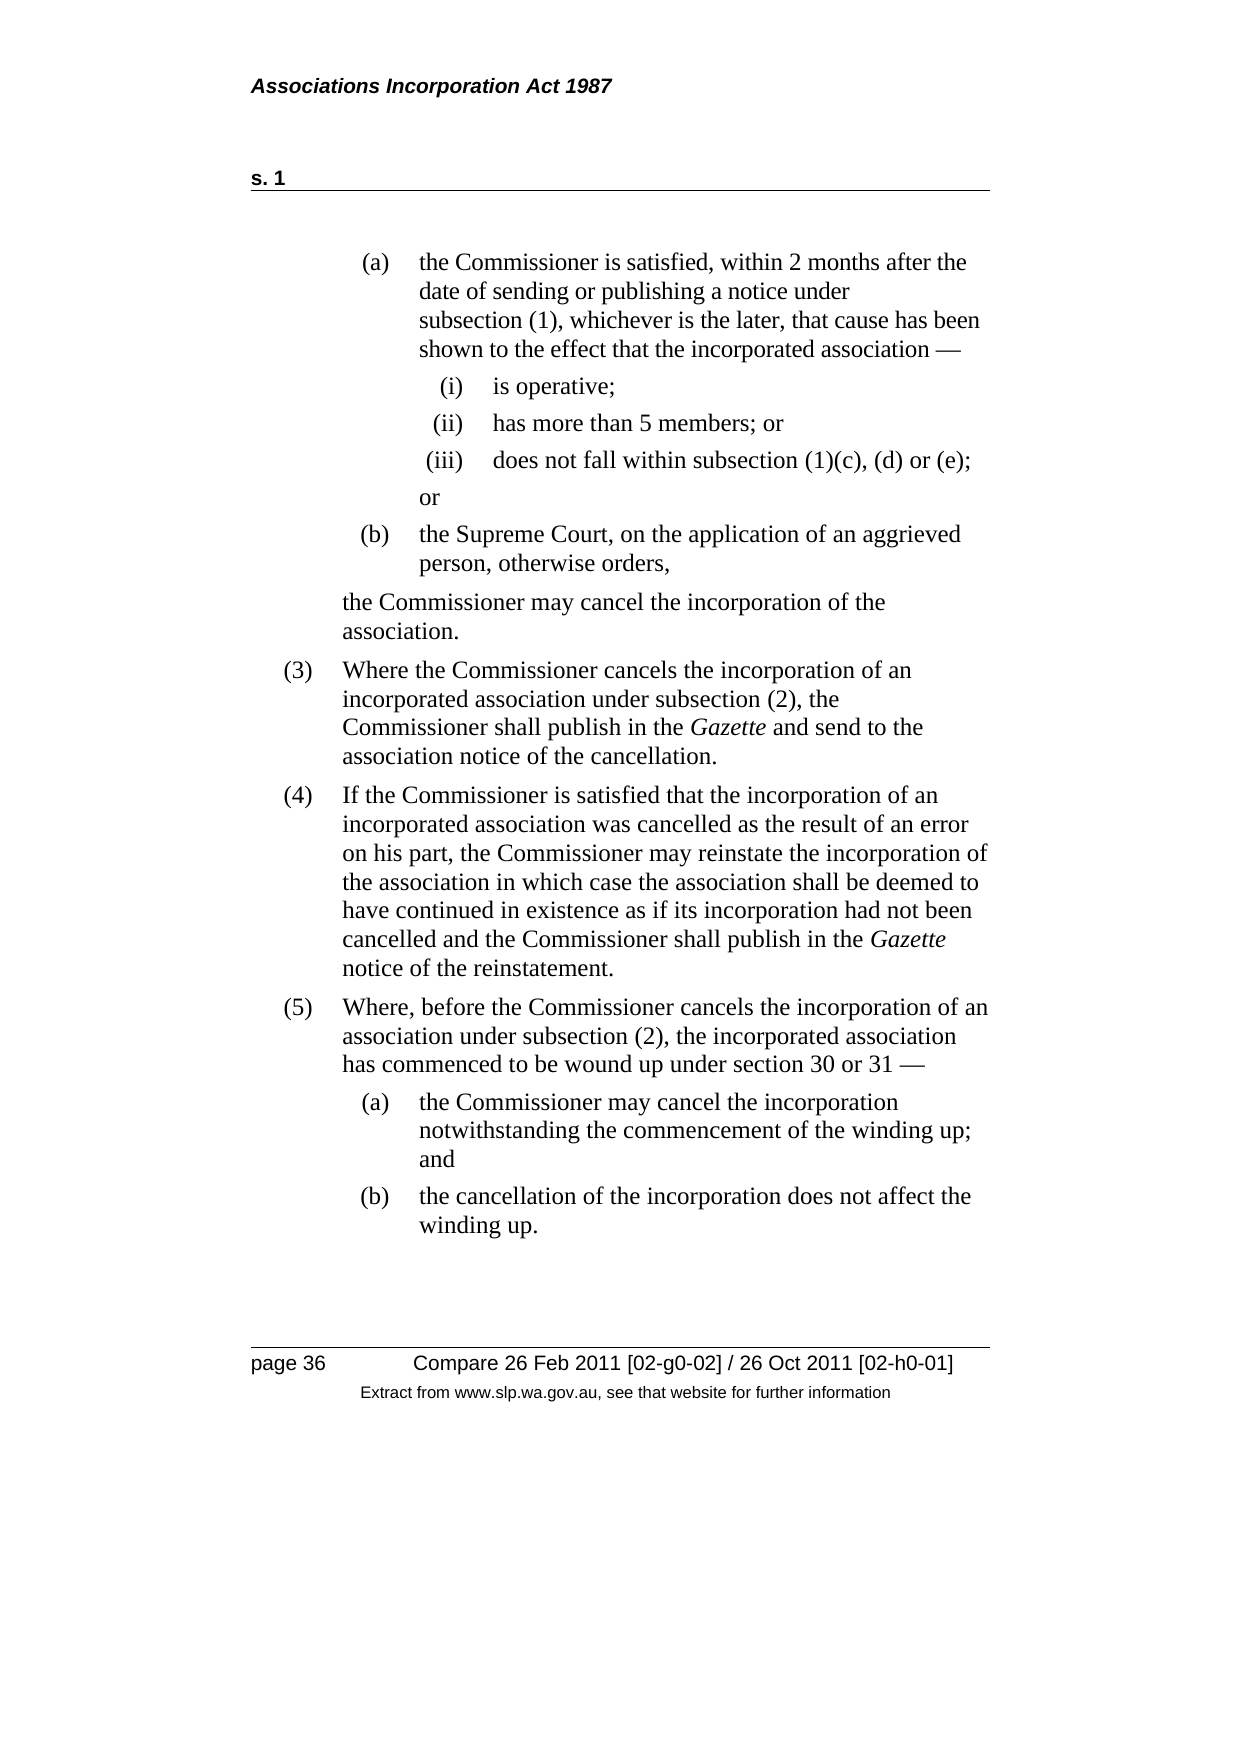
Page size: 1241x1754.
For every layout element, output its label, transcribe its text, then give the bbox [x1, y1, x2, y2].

text (i) is operative; [251, 371, 990, 399]
text (ii) has more than 5 members; or [251, 408, 990, 437]
text (a) the Commissioner may cancel the incorporation notwithstanding the commencement of the winding up; and [251, 1087, 990, 1173]
text (iii) does not fall within subsection (1)(c), (d) or (e); [251, 445, 990, 474]
text (b) the Supreme Court, on the application of an aggrieved person, otherwise orders, [251, 519, 990, 577]
text (5) Where, before the Commissioner cancels the incorporation of an association under subsection (2), the incorporated association has commenced to be wound up under section 30 or 31 — [251, 992, 990, 1078]
text (b) the cancellation of the incorporation does not affect the winding up. [251, 1181, 990, 1239]
text or [251, 482, 990, 511]
text (a) the Commissioner is satisfied, within 2 months after the date of sending or publishing a notice under subsection (1), whichever is the later, that cause has been shown to the effect that the incorporated association — [251, 247, 990, 362]
text (4) If the Commissioner is satisfied that the incorporation of an incorporated association was cancelled as the result of an error on his part, the Commissioner may reinstate the incorporation of the association in which case the association shall be deemed to have continued in existence as if its incorporation had not been cancelled and the Commissioner shall publish in the Gazette notice of the reinstatement. [251, 780, 990, 982]
text the Commissioner may cancel the incorporation of the association. [251, 587, 990, 644]
text (3) Where the Commissioner cancels the incorporation of an incorporated association under subsection (2), the Commissioner shall publish in the Gazette and send to the association notice of the cancellation. [251, 655, 990, 770]
